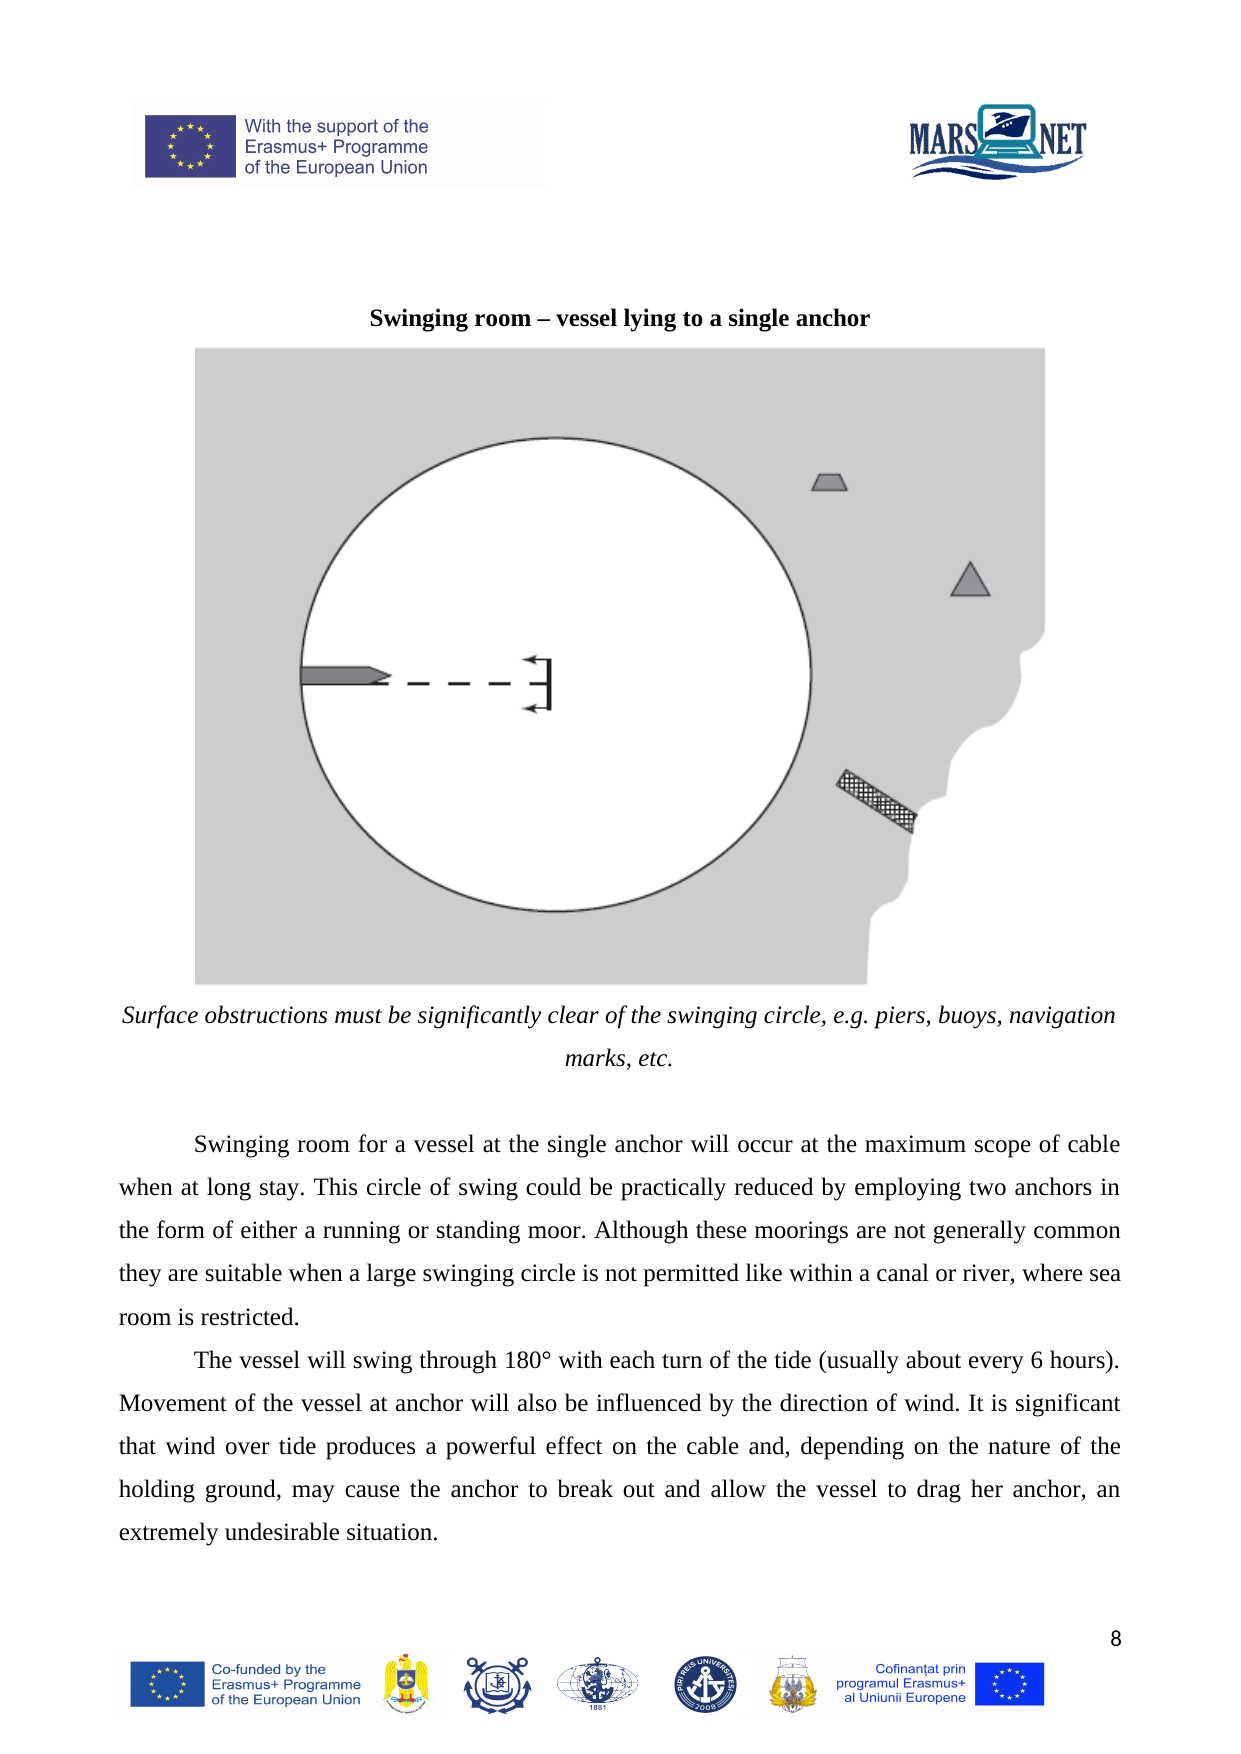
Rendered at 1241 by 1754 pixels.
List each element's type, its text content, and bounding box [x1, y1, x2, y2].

text Swinging room – vessel lying to a single anchor [118, 303, 1122, 332]
text Surface obstructions must be significantly clear of the swinging circle, e.g. piers, buoys, navigation marks, etc. [118, 1000, 1122, 1072]
picture [195, 346, 1046, 986]
picture [557, 1657, 638, 1710]
picture [130, 102, 545, 189]
text The vessel will swing through 180° with each turn of the tide (usually about every 6 hours). Movement of the vessel at anchor will also be influenced by the direction of wind. It is significant that wind over tide produces a powerful effect on the cable and, depending on the nature of the holding ground, may cause the anchor to break out and allow the vessel to drag her anchor, an extremely undesirable situation. [118, 1345, 1122, 1546]
picture [884, 102, 1110, 188]
picture [673, 1655, 738, 1714]
picture [739, 1652, 1055, 1716]
text Swinging room for a vessel at the single anchor will occur at the maximum scope of cable when at long stay. This circle of swing could be practically reduced by employing two anchors in the form of either a running or standing moor. Although these moorings are not generally common they are suitable when a large swinging circle is not permitted like within a canal or river, where sea room is restricted. [118, 1129, 1122, 1330]
picture [454, 1657, 540, 1721]
picture [118, 1652, 442, 1715]
